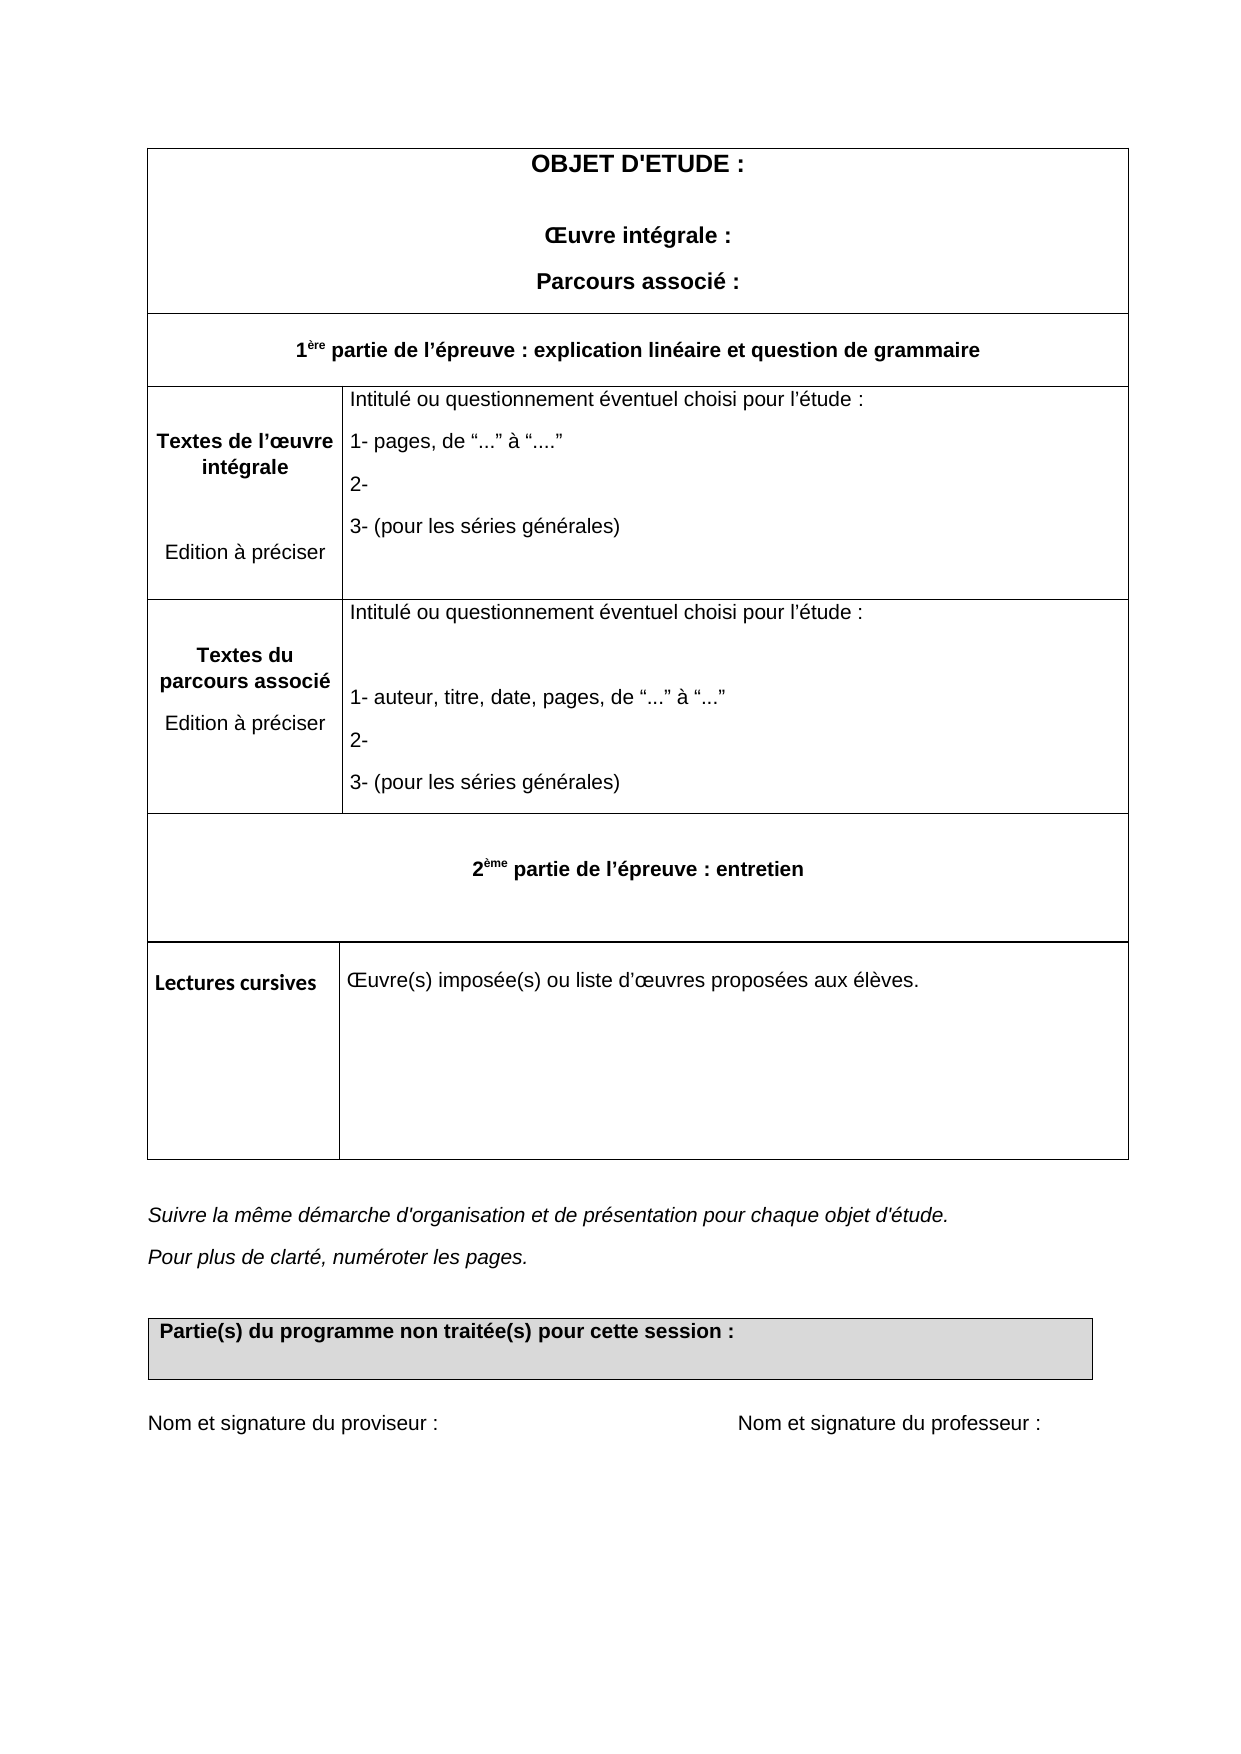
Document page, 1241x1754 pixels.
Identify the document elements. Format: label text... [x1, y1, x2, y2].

text Suivre la même démarche d'organisation et de présentation pour chaque objet d'étude. [148, 1203, 1093, 1227]
table_cell 2ème partie de l’épreuve : entretien [148, 814, 1128, 941]
table_cell Intitulé ou questionnement éventuel choisi pour l’étude : 1- pages, de “...” à “....” 2- 3- (pour les séries générales) [343, 387, 1128, 599]
table_cell 1ère partie de l’épreuve : explication linéaire et question de grammaire [148, 314, 1128, 386]
table_header Partie(s) du programme non traitée(s) pour cette session : [149, 1319, 1092, 1379]
table_cell Textes du parcours associé Edition à préciser [148, 600, 342, 813]
text Nom et signature du proviseur : Nom et signature du professeur : [148, 1411, 1093, 1434]
table_cell Œuvre(s) imposée(s) ou liste d’œuvres proposées aux élèves. [340, 943, 1128, 1159]
table_cell Lectures cursives [148, 943, 339, 1159]
table_header OBJET D'ETUDE : Œuvre intégrale : Parcours associé : [148, 149, 1128, 313]
text Pour plus de clarté, numéroter les pages. [148, 1245, 1093, 1269]
table_cell Textes de l’œuvre intégrale Edition à préciser [148, 387, 342, 599]
table_cell Intitulé ou questionnement éventuel choisi pour l’étude : 1- auteur, titre, date, pages, de “...” à “...” 2- 3- (pour les séries générales) [343, 600, 1128, 813]
